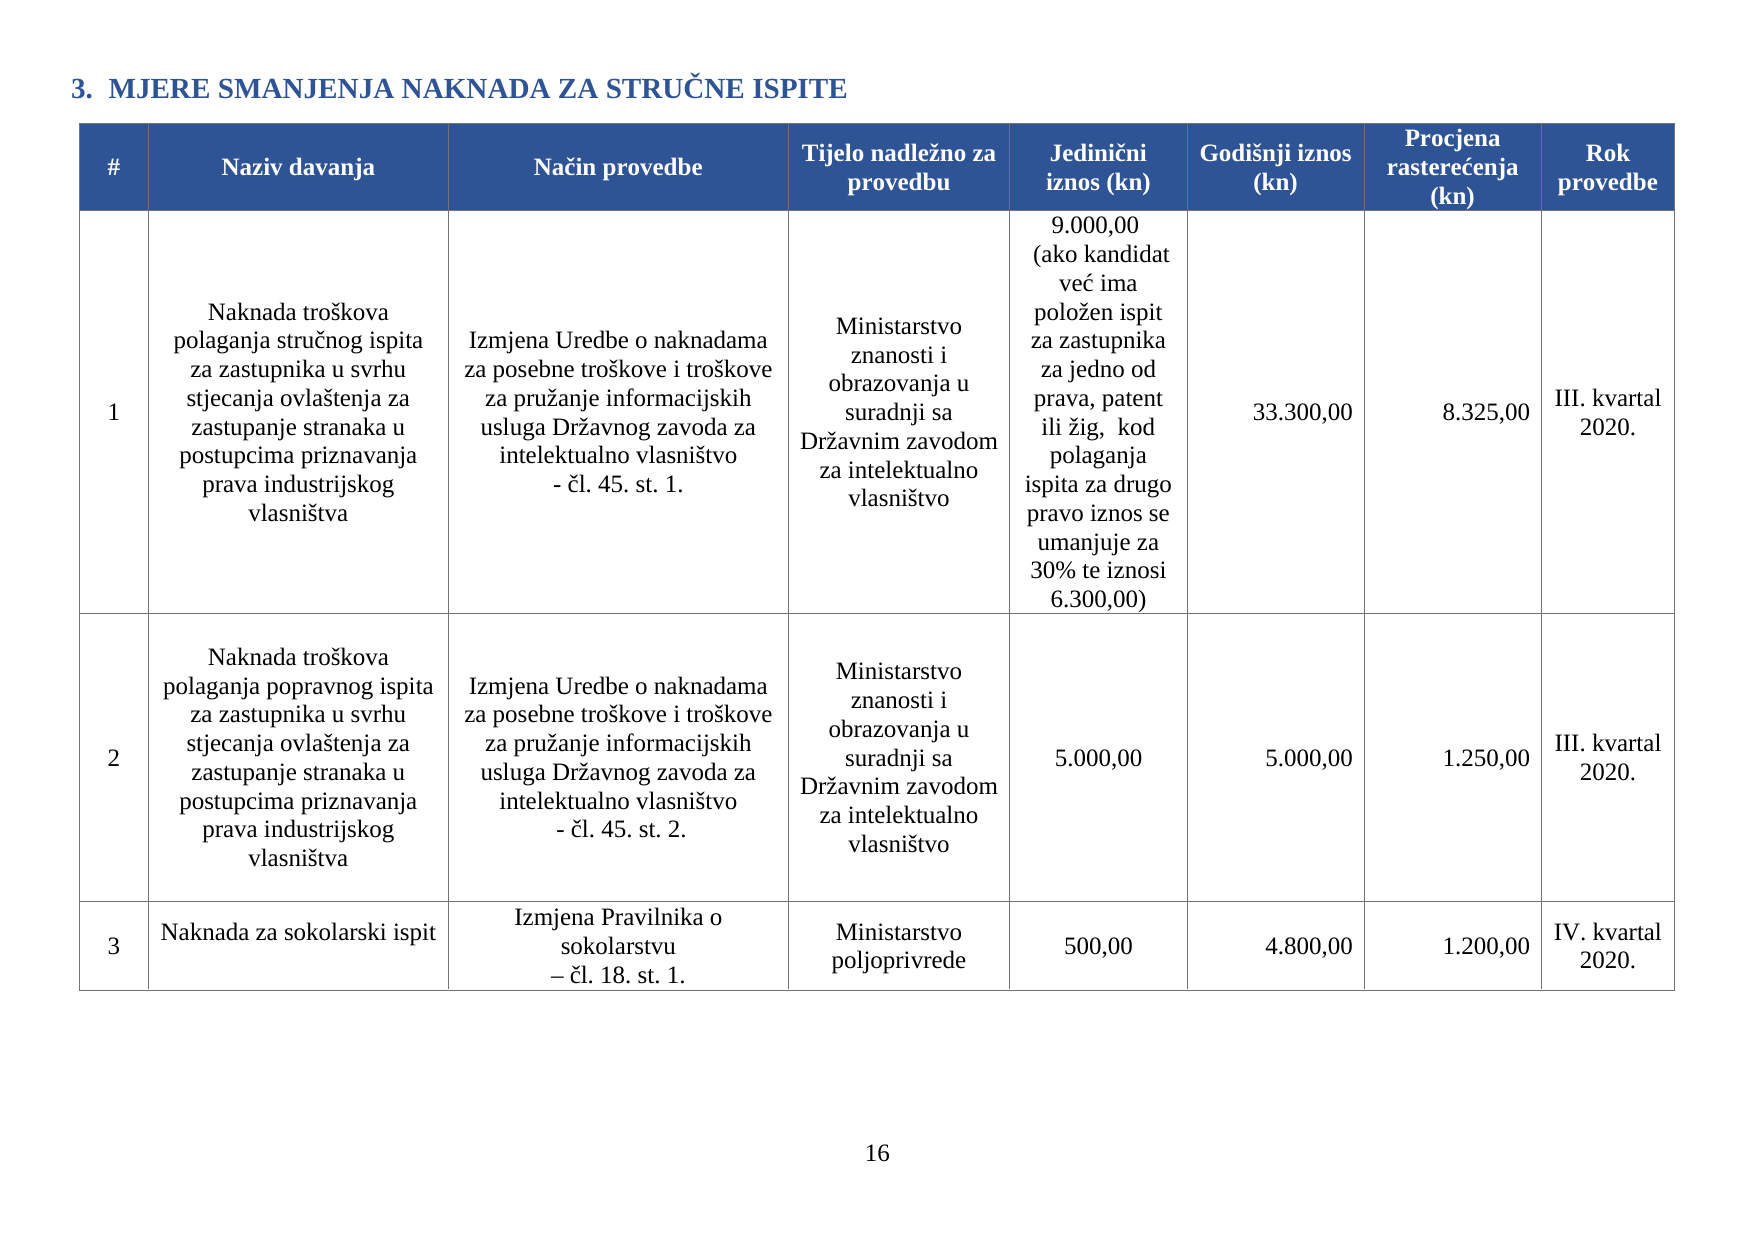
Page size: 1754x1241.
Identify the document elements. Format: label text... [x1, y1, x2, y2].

table_cell Naknada troškova polaganja popravnog ispita za zastupnika u svrhu stjecanja ovlaštenja za zastupanje stranaka u postupcima priznavanja prava industrijskog vlasništva [149, 614, 448, 901]
table_cell III. kvartal 2020. [1542, 614, 1674, 901]
table_cell 1.200,00 [1365, 902, 1541, 989]
table_cell 500,00 [1010, 902, 1187, 989]
table_cell IV. kvartal 2020. [1542, 902, 1674, 989]
table_header Godišnji iznos (kn) [1188, 124, 1364, 210]
table_cell Ministarstvo znanosti i obrazovanja u suradnji sa Državnim zavodom za intelektualno vlasništvo [789, 614, 1009, 901]
table_header Procjena rasterećenja (kn) [1365, 124, 1541, 210]
table_cell III. kvartal 2020. [1542, 211, 1674, 613]
table_cell Naknada troškova polaganja stručnog ispita za zastupnika u svrhu stjecanja ovlaštenja za zastupanje stranaka u postupcima priznavanja prava industrijskog vlasništva [149, 211, 448, 613]
table_cell Izmjena Uredbe o naknadama za posebne troškove i troškove za pružanje informacijskih usluga Državnog zavoda za intelektualno vlasništvo - čl. 45. st. 2. [449, 614, 788, 901]
table_cell 1.250,00 [1365, 614, 1541, 901]
table_cell 4.800,00 [1188, 902, 1364, 989]
table_header Način provedbe [449, 124, 788, 210]
table_header Tijelo nadležno za provedbu [789, 124, 1009, 210]
table_cell Ministarstvo poljoprivrede [789, 902, 1009, 989]
table_cell 1 [80, 211, 148, 613]
table_cell 8.325,00 [1365, 211, 1541, 613]
table_cell 33.300,00 [1188, 211, 1364, 613]
table_cell 3 [80, 902, 148, 989]
table_header Jedinični iznos (kn) [1010, 124, 1187, 210]
table_cell Izmjena Uredbe o naknadama za posebne troškove i troškove za pružanje informacijskih usluga Državnog zavoda za intelektualno vlasništvo - čl. 45. st. 1. [449, 211, 788, 613]
table_header Naziv davanja [149, 124, 448, 210]
table_header # [80, 124, 148, 210]
list MJERE SMANJENJA NAKNADA ZA STRUČNE ISPITE [71, 71, 1683, 104]
table_cell 2 [80, 614, 148, 901]
table_cell Izmjena Pravilnika o sokolarstvu – čl. 18. st. 1. [449, 902, 788, 989]
table_cell Naknada za sokolarski ispit [149, 902, 448, 989]
table_cell 5.000,00 [1188, 614, 1364, 901]
table_cell Ministarstvo znanosti i obrazovanja u suradnji sa Državnim zavodom za intelektualno vlasništvo [789, 211, 1009, 613]
table_cell 5.000,00 [1010, 614, 1187, 901]
table_header Rok provedbe [1542, 124, 1674, 210]
table_cell 9.000,00 (ako kandidat već ima položen ispit za zastupnika za jedno od prava, patent ili žig, kod polaganja ispita za drugo pravo iznos se umanjuje za 30% te iznosi 6.300,00) [1010, 211, 1187, 613]
